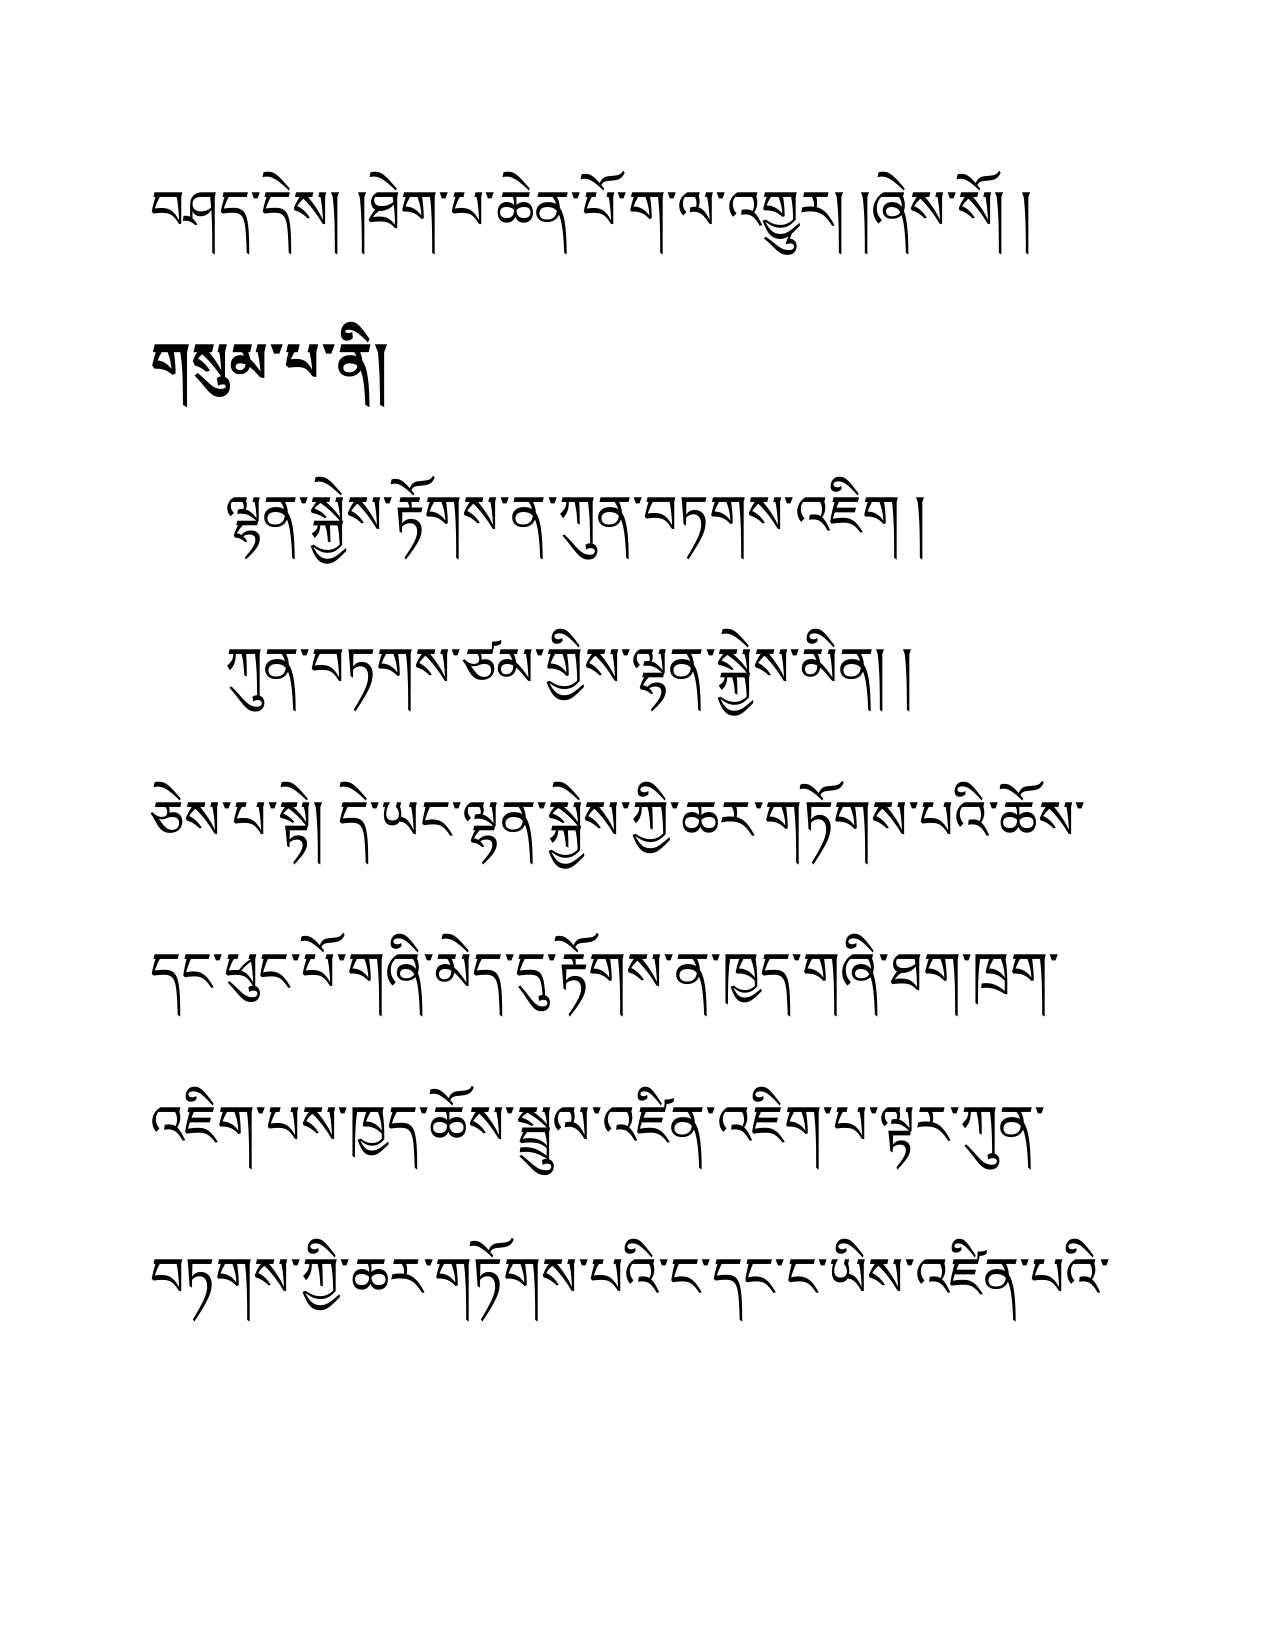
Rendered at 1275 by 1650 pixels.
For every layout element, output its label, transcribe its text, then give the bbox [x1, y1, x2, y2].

text ལྷན་སྐྱེས་རྟོགས་ན་ཀུན་བཏགས་འཇིག ། [150, 455, 1125, 607]
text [150, 150, 1125, 302]
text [150, 760, 1125, 1370]
text གསུམ་པ་ནི། [150, 302, 1125, 455]
text ཀུན་བཏགས་ཙམ་གྱིས་ལྷན་སྐྱེས་མིན། ། [150, 607, 1125, 760]
